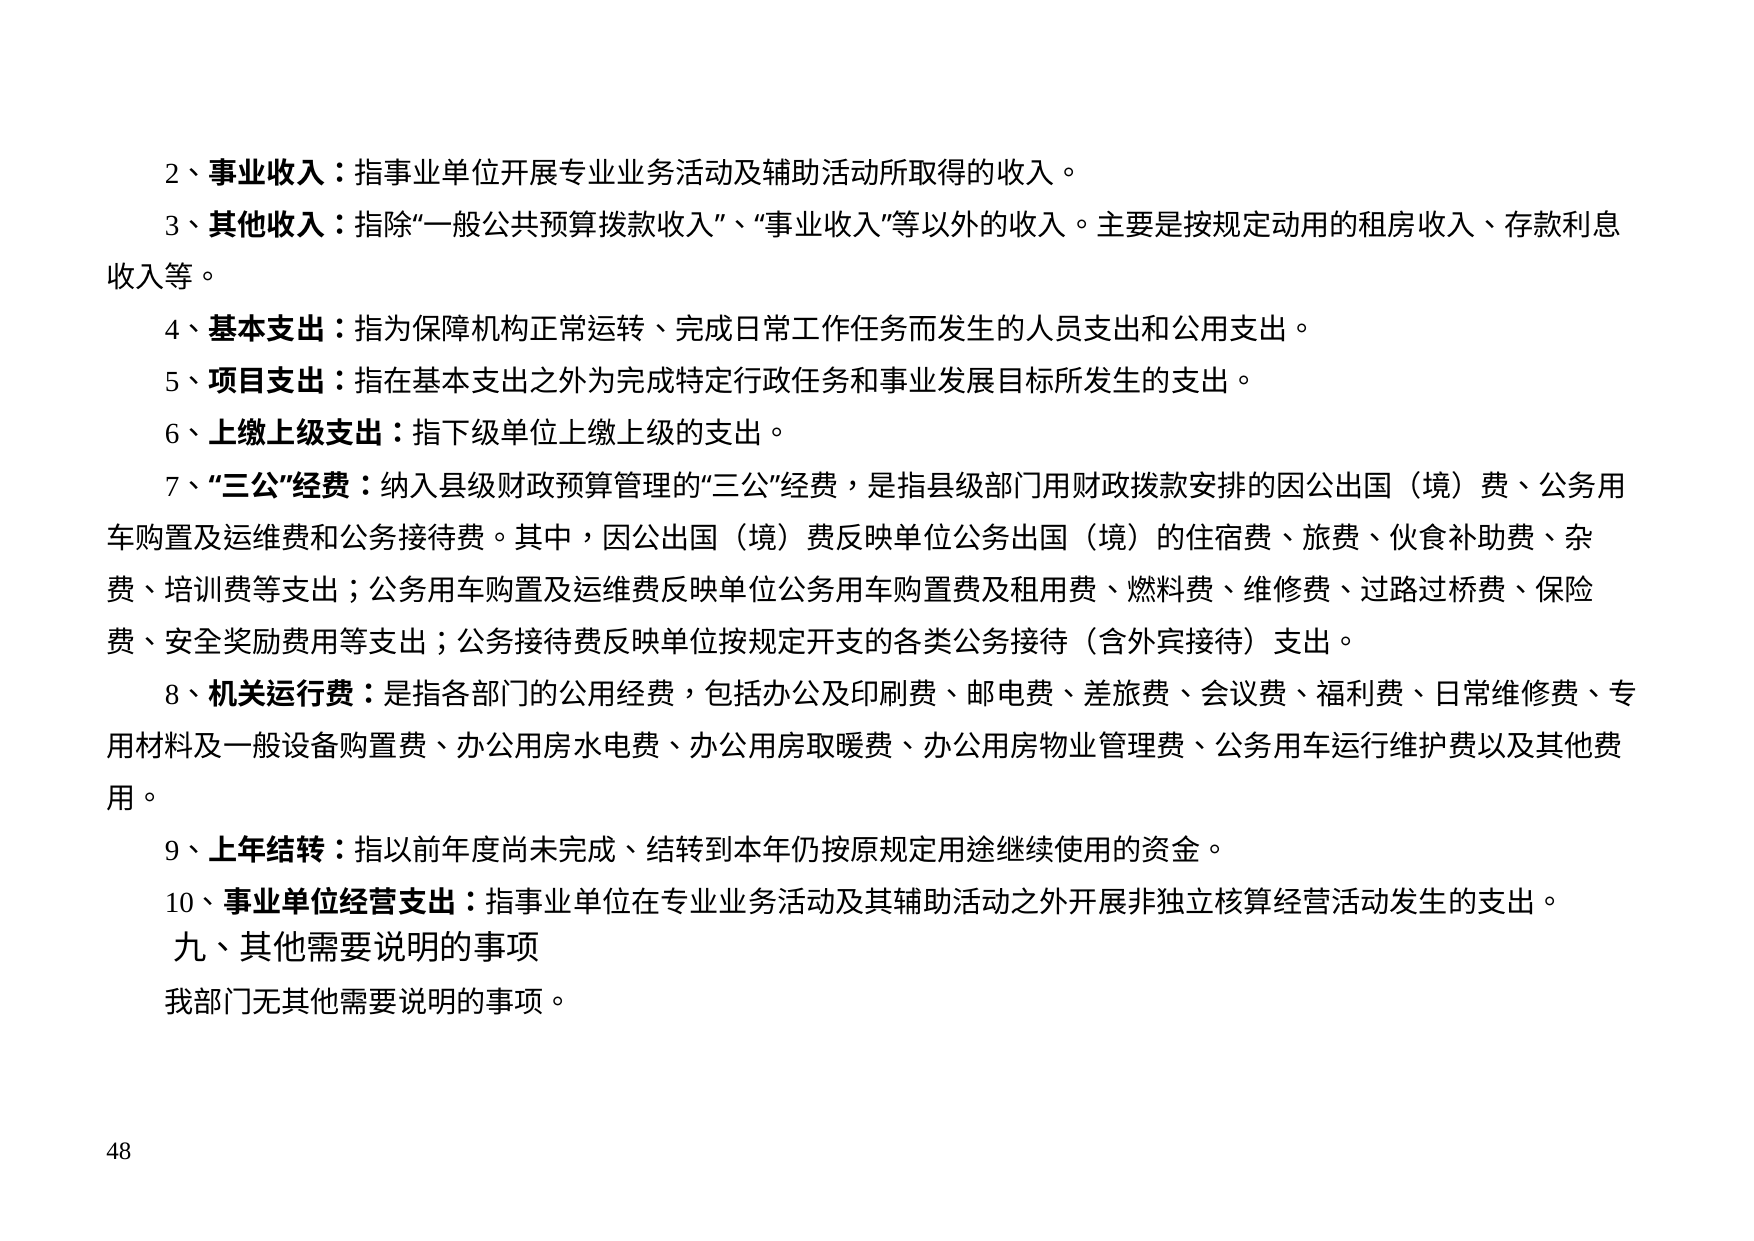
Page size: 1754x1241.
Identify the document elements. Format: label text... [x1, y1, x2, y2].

text 8、机关运行费：是指各部门的公用经费，包括办公及印刷费、邮电费、差旅费、会议费、福利费、日常维修费、专用材料及一般设备购置费、办公用房水电费、办公用房取暖费、办公用房物业管理费、公务用车运行维护费以及其他费用。 [106, 663, 1648, 819]
text 7、“三公”经费：纳入县级财政预算管理的“三公”经费，是指县级部门用财政拨款安排的因公出国（境）费、公务用车购置及运维费和公务接待费。其中，因公出国（境）费反映单位公务出国（境）的住宿费、旅费、伙食补助费、杂费、培训费等支出；公务用车购置及运维费反映单位公务用车购置费及租用费、燃料费、维修费、过路过桥费、保险费、安全奖励费用等支出；公务接待费反映单位按规定开支的各类公务接待（含外宾接待）支出。 [106, 454, 1648, 663]
text 2、事业收入：指事业单位开展专业业务活动及辅助活动所取得的收入。 [106, 142, 1648, 194]
text 4、基本支出：指为保障机构正常运转、完成日常工作任务而发生的人员支出和公用支出。 [106, 298, 1648, 350]
text 我部门无其他需要说明的事项。 [106, 971, 1648, 1023]
text 5、项目支出：指在基本支出之外为完成特定行政任务和事业发展目标所发生的支出。 [106, 350, 1648, 402]
text 九、其他需要说明的事项 [106, 924, 1648, 969]
text 3、其他收入：指除“一般公共预算拨款收入”、“事业收入”等以外的收入。主要是按规定动用的租房收入、存款利息收入等。 [106, 194, 1648, 298]
text 9、上年结转：指以前年度尚未完成、结转到本年仍按原规定用途继续使用的资金。 [106, 819, 1648, 871]
text 6、上缴上级支出：指下级单位上缴上级的支出。 [106, 402, 1648, 454]
text 10、事业单位经营支出：指事业单位在专业业务活动及其辅助活动之外开展非独立核算经营活动发生的支出。 [106, 871, 1648, 923]
